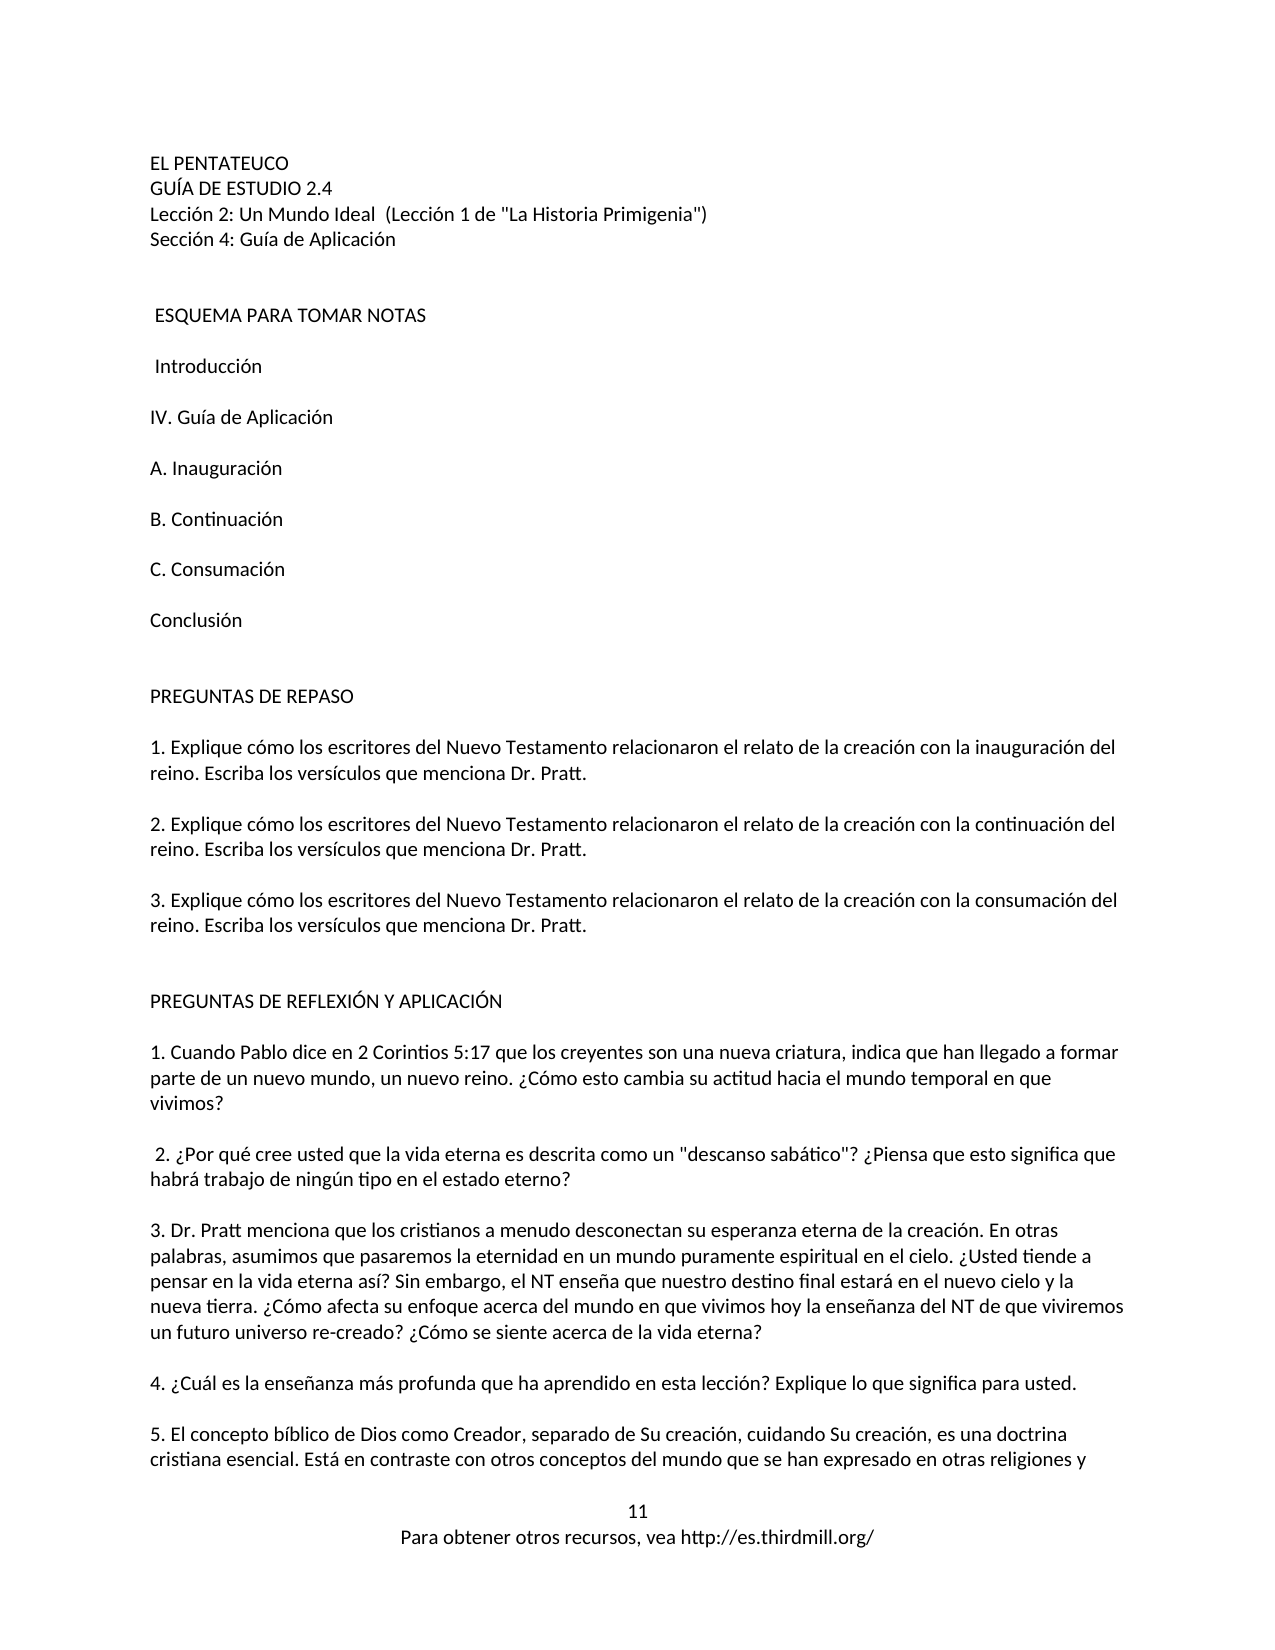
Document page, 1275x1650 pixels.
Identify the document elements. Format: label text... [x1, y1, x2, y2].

text C. Consumación [150, 557, 1125, 582]
text 1. Explique cómo los escritores del Nuevo Testamento relacionaron el relato de la creación con la inauguración del reino. Escriba los versículos que menciona Dr. Pratt. [150, 734, 1125, 785]
text Sección 4: Guía de Aplicación [150, 226, 1125, 252]
text GUÍA DE ESTUDIO 2.4 [150, 175, 1125, 201]
text A. Inauguración [150, 455, 1125, 480]
text PREGUNTAS DE REFLEXIÓN Y APLICACIÓN [150, 989, 1125, 1014]
text Conclusión [150, 607, 1125, 633]
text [150, 1421, 1125, 1472]
text 3. Explique cómo los escritores del Nuevo Testamento relacionaron el relato de la creación con la consumación del reino. Escriba los versículos que menciona Dr. Pratt. [150, 887, 1125, 938]
text IV. Guía de Aplicación [150, 404, 1125, 429]
text EL PENTATEUCO [150, 150, 1125, 175]
text PREGUNTAS DE REPASO [150, 684, 1125, 709]
text 3. Dr. Pratt menciona que los cristianos a menudo desconectan su esperanza eterna de la creación. En otras palabras, asumimos que pasaremos la eternidad en un mundo puramente espiritual en el cielo. ¿Usted tiende a pensar en la vida eterna así? Sin embargo, el NT enseña que nuestro destino final estará en el nuevo cielo y la nueva tierra. ¿Cómo afecta su enfoque acerca del mundo en que vivimos hoy la enseñanza del NT de que viviremos un futuro universo re-creado? ¿Cómo se siente acerca de la vida eterna? [150, 1217, 1125, 1344]
text 4. ¿Cuál es la enseñanza más profunda que ha aprendido en esta lección? Explique lo que significa para usted. [150, 1370, 1125, 1395]
text Introducción [150, 353, 1125, 379]
text 2. ¿Por qué cree usted que la vida eterna es descrita como un "descanso sabático"? ¿Piensa que esto significa que habrá trabajo de ningún tipo en el estado eterno? [150, 1141, 1125, 1192]
text B. Continuación [150, 506, 1125, 531]
text 1. Cuando Pablo dice en 2 Corintios 5:17 que los creyentes son una nueva criatura, indica que han llegado a formar parte de un nuevo mundo, un nuevo reino. ¿Cómo esto cambia su actitud hacia el mundo temporal en que vivimos? [150, 1039, 1125, 1116]
text Lección 2: Un Mundo Ideal (Lección 1 de "La Historia Primigenia") [150, 201, 1125, 226]
text 2. Explique cómo los escritores del Nuevo Testamento relacionaron el relato de la creación con la continuación del reino. Escriba los versículos que menciona Dr. Pratt. [150, 811, 1125, 862]
text ESQUEMA PARA TOMAR NOTAS [150, 302, 1125, 328]
